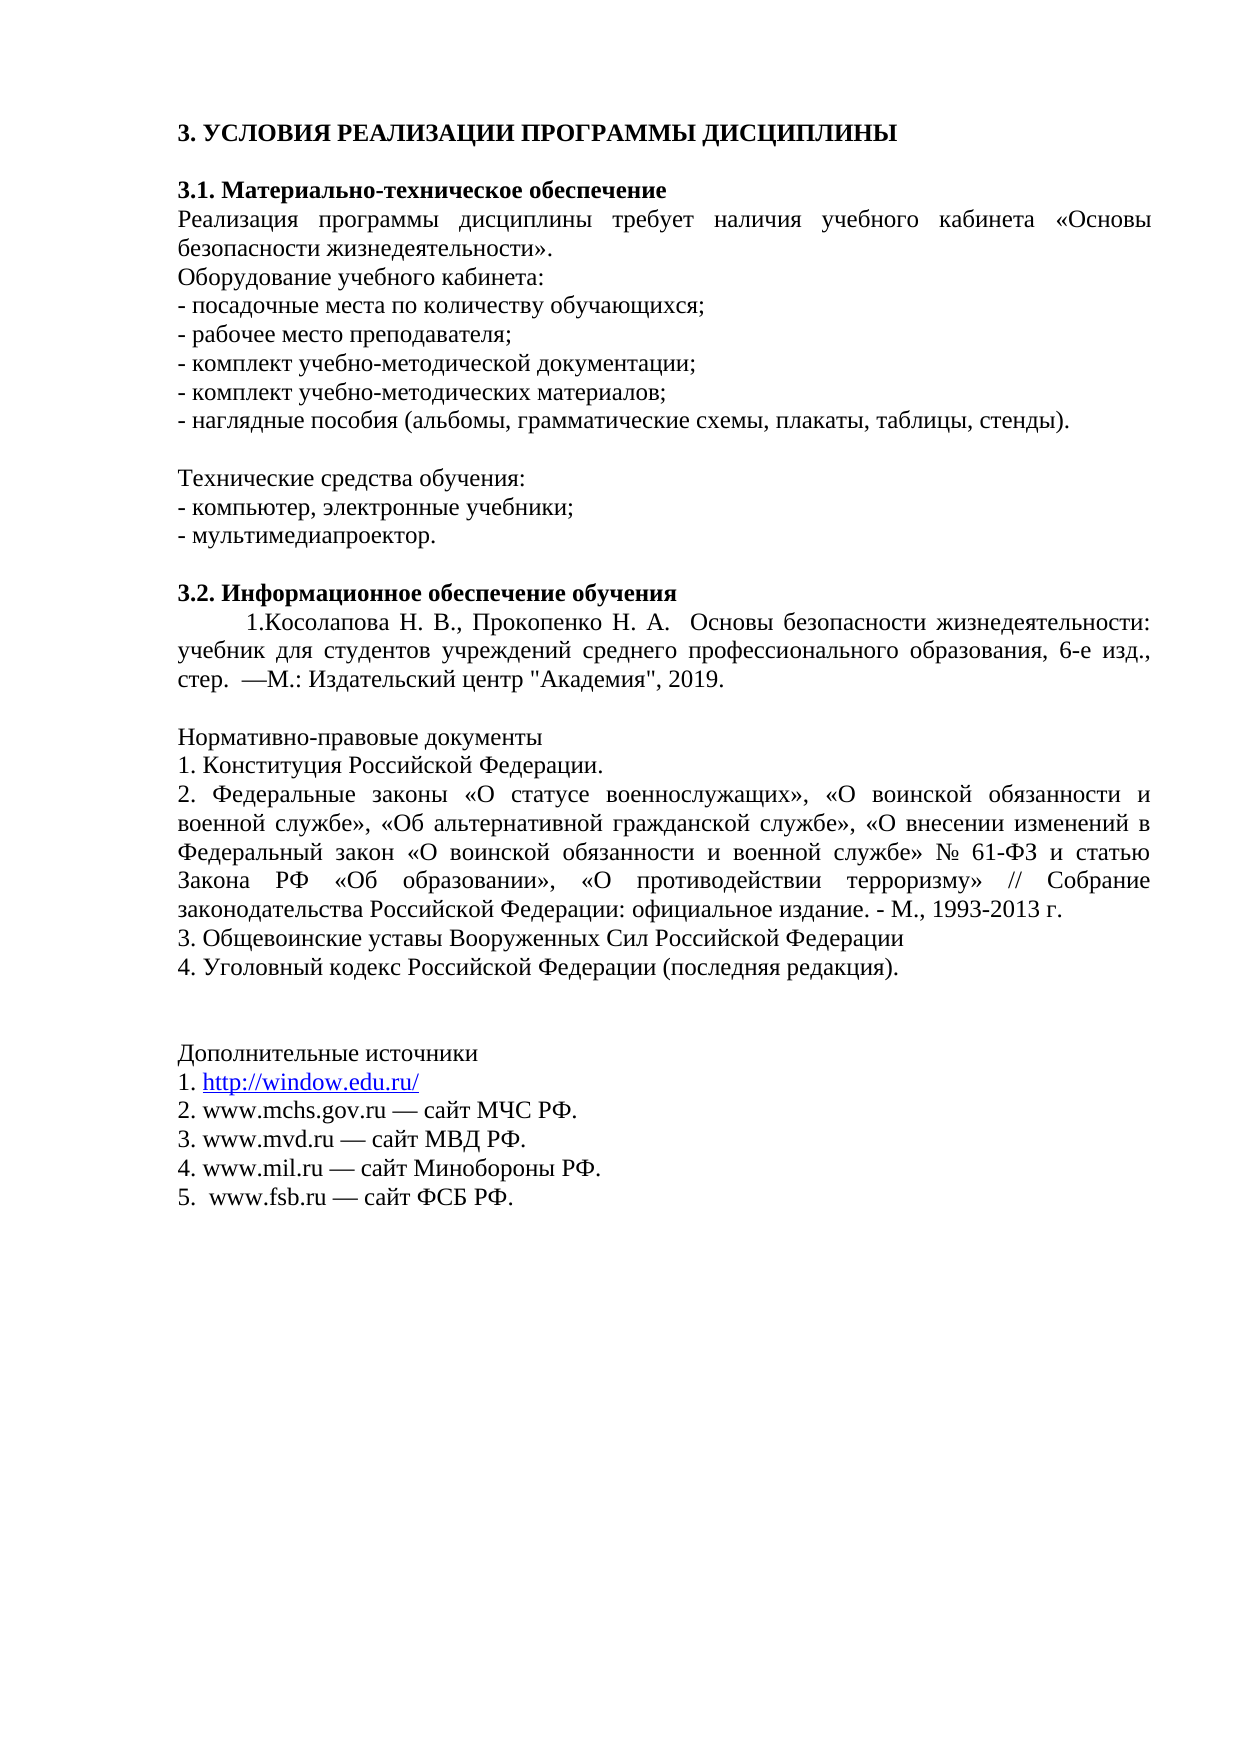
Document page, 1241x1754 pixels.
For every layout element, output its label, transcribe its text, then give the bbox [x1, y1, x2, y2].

text - наглядные пособия (альбомы, грамматические схемы, плакаты, таблицы, стенды). [177, 406, 1152, 434]
text 3.2. Информационное обеспечение обучения [177, 578, 1152, 607]
text 1.Косолапова Н. В., Прокопенко Н. А. Основы безопасности жизнедеятельности: учебник для студентов учреждений среднего профессионального образования, 6-е изд., стер. —М.: Издательский центр "Академия", 2019. [177, 607, 1152, 693]
text 1. http://window.edu.ru/ [177, 1067, 1152, 1096]
text 2. www.mchs.gov.ru — сайт МЧС РФ. [177, 1096, 1152, 1124]
text Оборудование учебного кабинета: [177, 262, 1152, 291]
text - комплект учебно-методической документации; [177, 348, 1152, 377]
text 5. www.fsb.ru — сайт ФСБ РФ. [177, 1182, 1152, 1211]
text Нормативно-правовые документы [177, 722, 1152, 751]
text - посадочные места по количеству обучающихся; [177, 291, 1152, 319]
text - компьютер, электронные учебники; [177, 492, 1152, 521]
text 2. Федеральные законы «О статусе военнослужащих», «О воинской обязанности и военной службе», «Об альтернативной гражданской службе», «О внесении изменений в Федеральный закон «О воинской обязанности и военной службе» № 61-ФЗ и статью Закона РФ «Об образовании», «О противодействии терроризму» // Собрание законодательства Российской Федерации: официальное издание. - М., 1993-2013 г. [177, 779, 1152, 923]
text 3.1. Материально-техническое обеспечение [177, 176, 1152, 204]
text - комплект учебно-методических материалов; [177, 377, 1152, 406]
text 1. Конституция Российской Федерации. [177, 751, 1152, 779]
subtitle 3. условия реализации программы дисциплины [177, 118, 1152, 147]
text 3. www.mvd.ru — сайт МВД РФ. [177, 1124, 1152, 1153]
text 3. Общевоинские уставы Вооруженных Сил Российской Федерации [177, 923, 1152, 952]
text - мультимедиапроектор. [177, 521, 1152, 549]
text 4. www.mil.ru — сайт Минобороны РФ. [177, 1153, 1152, 1182]
text Дополнительные источники [177, 1038, 1152, 1067]
text 4. Уголовный кодекс Российской Федерации (последняя редакция). [177, 952, 1152, 981]
text Реализация программы дисциплины требует наличия учебного кабинета «Основы безопасности жизнедеятельности». [177, 204, 1152, 262]
text - рабочее место преподавателя; [177, 319, 1152, 348]
text Технические средства обучения: [177, 463, 1152, 492]
